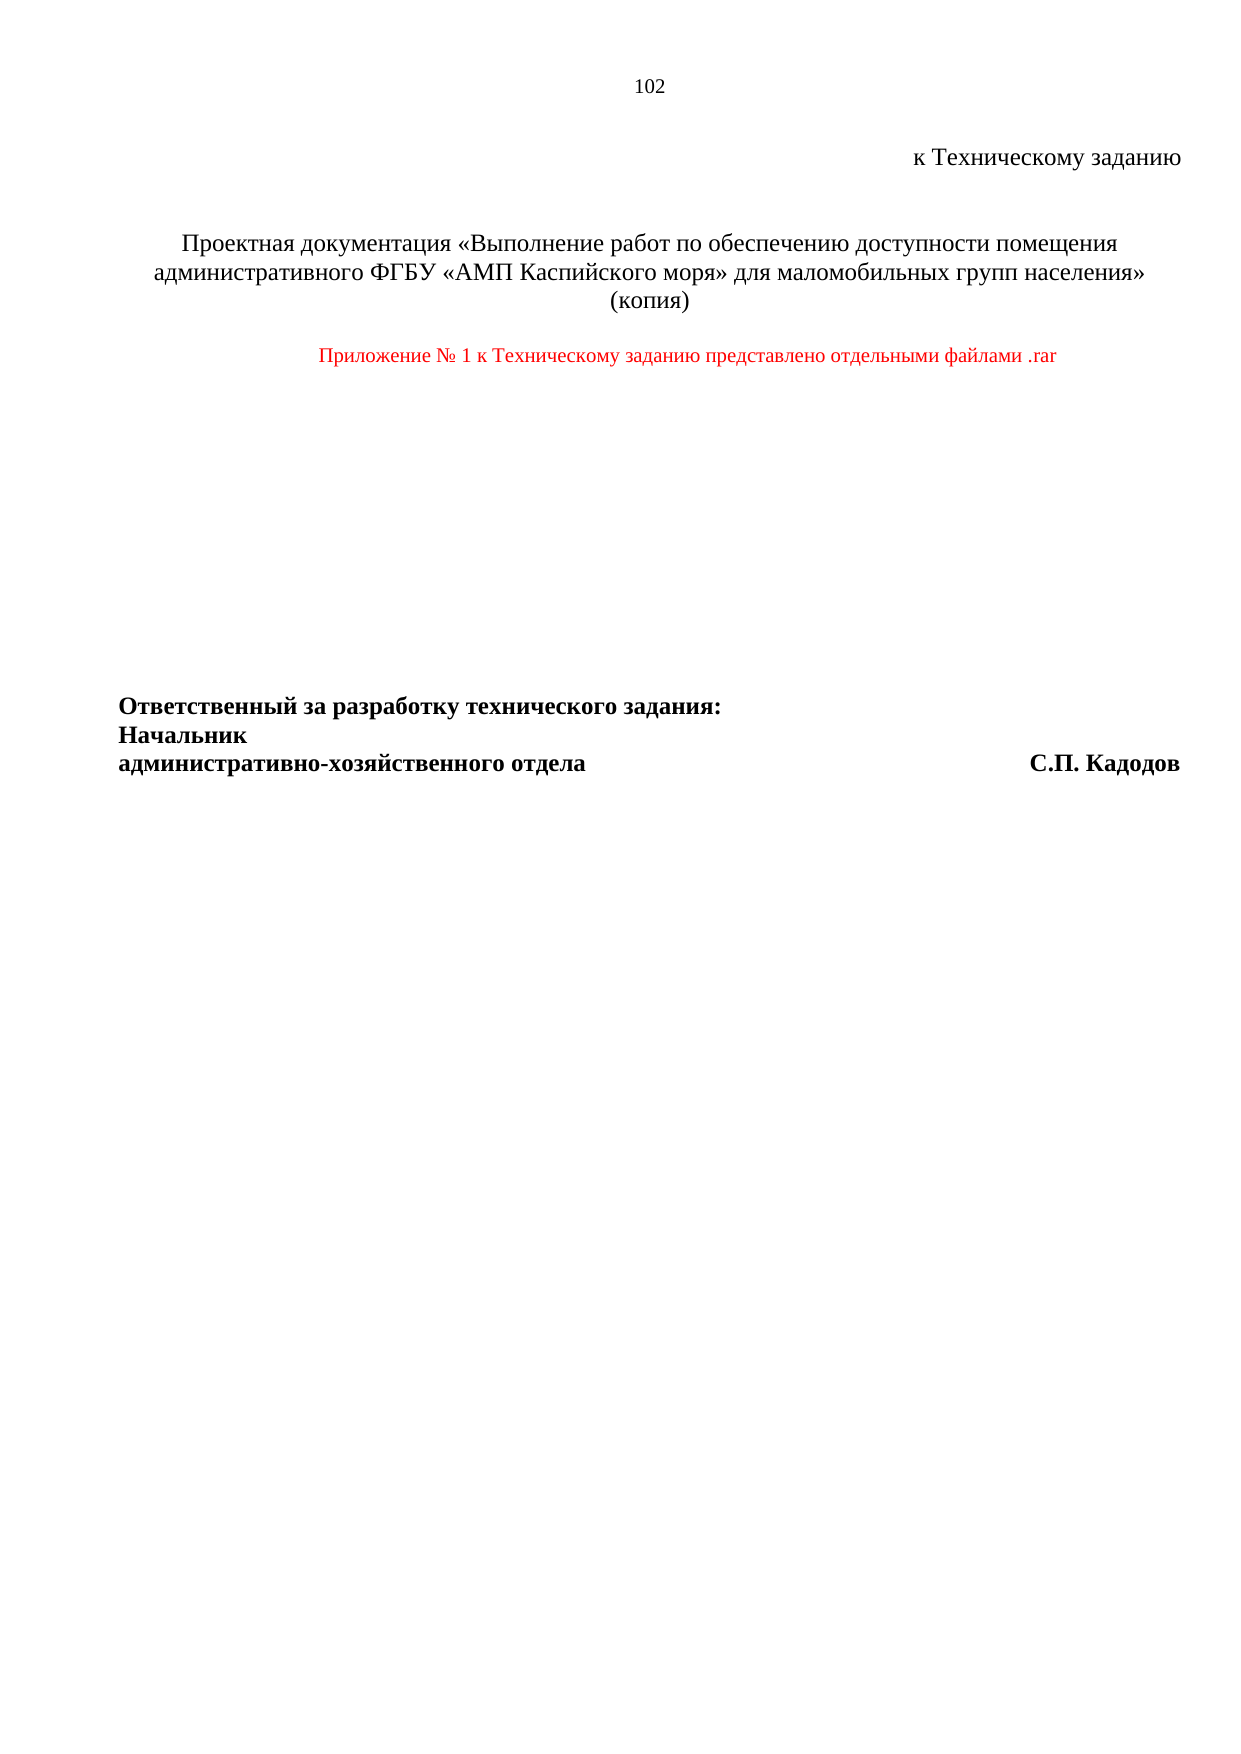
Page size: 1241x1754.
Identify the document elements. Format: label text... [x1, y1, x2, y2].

text к Техническому заданию [118, 142, 1181, 170]
text Начальник [118, 720, 1181, 748]
text Приложение № 1 к Техническому заданию представлено отдельными файлами .rar [193, 343, 1181, 367]
text Ответственный за разработку технического задания: [118, 691, 1181, 720]
text Проектная документация «Выполнение работ по обеспечению доступности помещения административного ФГБУ «АМП Каспийского моря» для маломобильных групп населения» (копия) [118, 228, 1181, 314]
text административно-хозяйственного отдела С.П. Кадодов [118, 748, 1181, 777]
